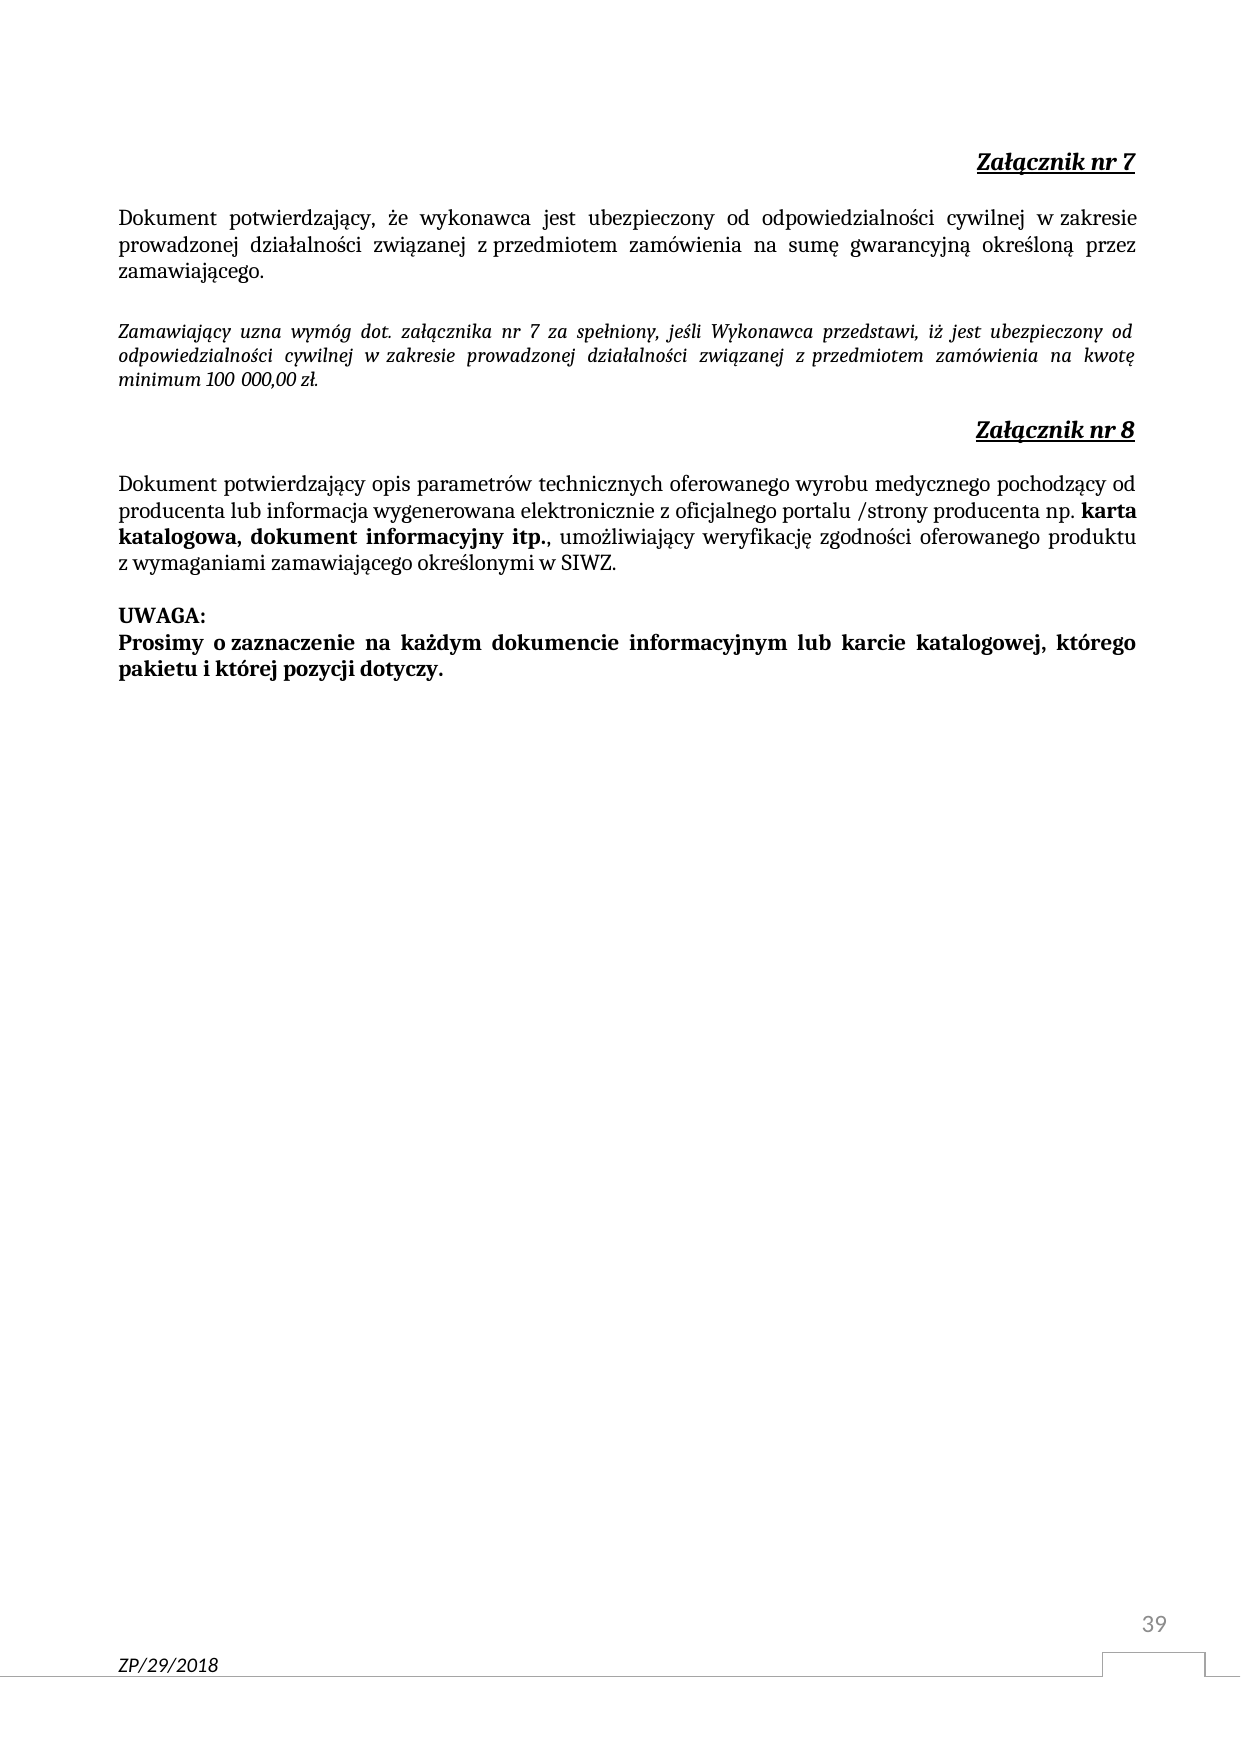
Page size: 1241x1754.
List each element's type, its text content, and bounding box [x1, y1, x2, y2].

text Zamawiający uzna wymóg dot. załącznika nr 7 za spełniony, jeśli Wykonawca przedstawi, iż jest ubezpieczony od odpowiedzialności cywilnej w zakresie prowadzonej działalności związanej z przedmiotem zamówienia na kwotę minimum 100 000,00 zł. [118, 320, 1137, 392]
text Prosimy o zaznaczenie na każdym dokumencie informacyjnym lub karcie katalogowej, którego pakietu i której pozycji dotyczy. [118, 629, 1137, 682]
text Załącznik nr 8 [118, 416, 1137, 445]
text Dokument potwierdzający, że wykonawca jest ubezpieczony od odpowiedzialności cywilnej w zakresie prowadzonej działalności związanej z przedmiotem zamówienia na sumę gwarancyjną określoną przez zamawiającego. [118, 205, 1137, 284]
text UWAGA: [118, 603, 1137, 629]
text Załącznik nr 7 [118, 148, 1137, 176]
list Dokument potwierdzający opis parametrów technicznych oferowanego wyrobu medycznego pochodzący od producenta lub informacja wygenerowana elektronicznie z oficjalnego portalu /strony producenta np. karta katalogowa, dokument informacyjny itp., umożliwiający weryfikację zgodności oferowanego produktu z wymaganiami zamawiającego określonymi w SIWZ. [118, 471, 1137, 577]
